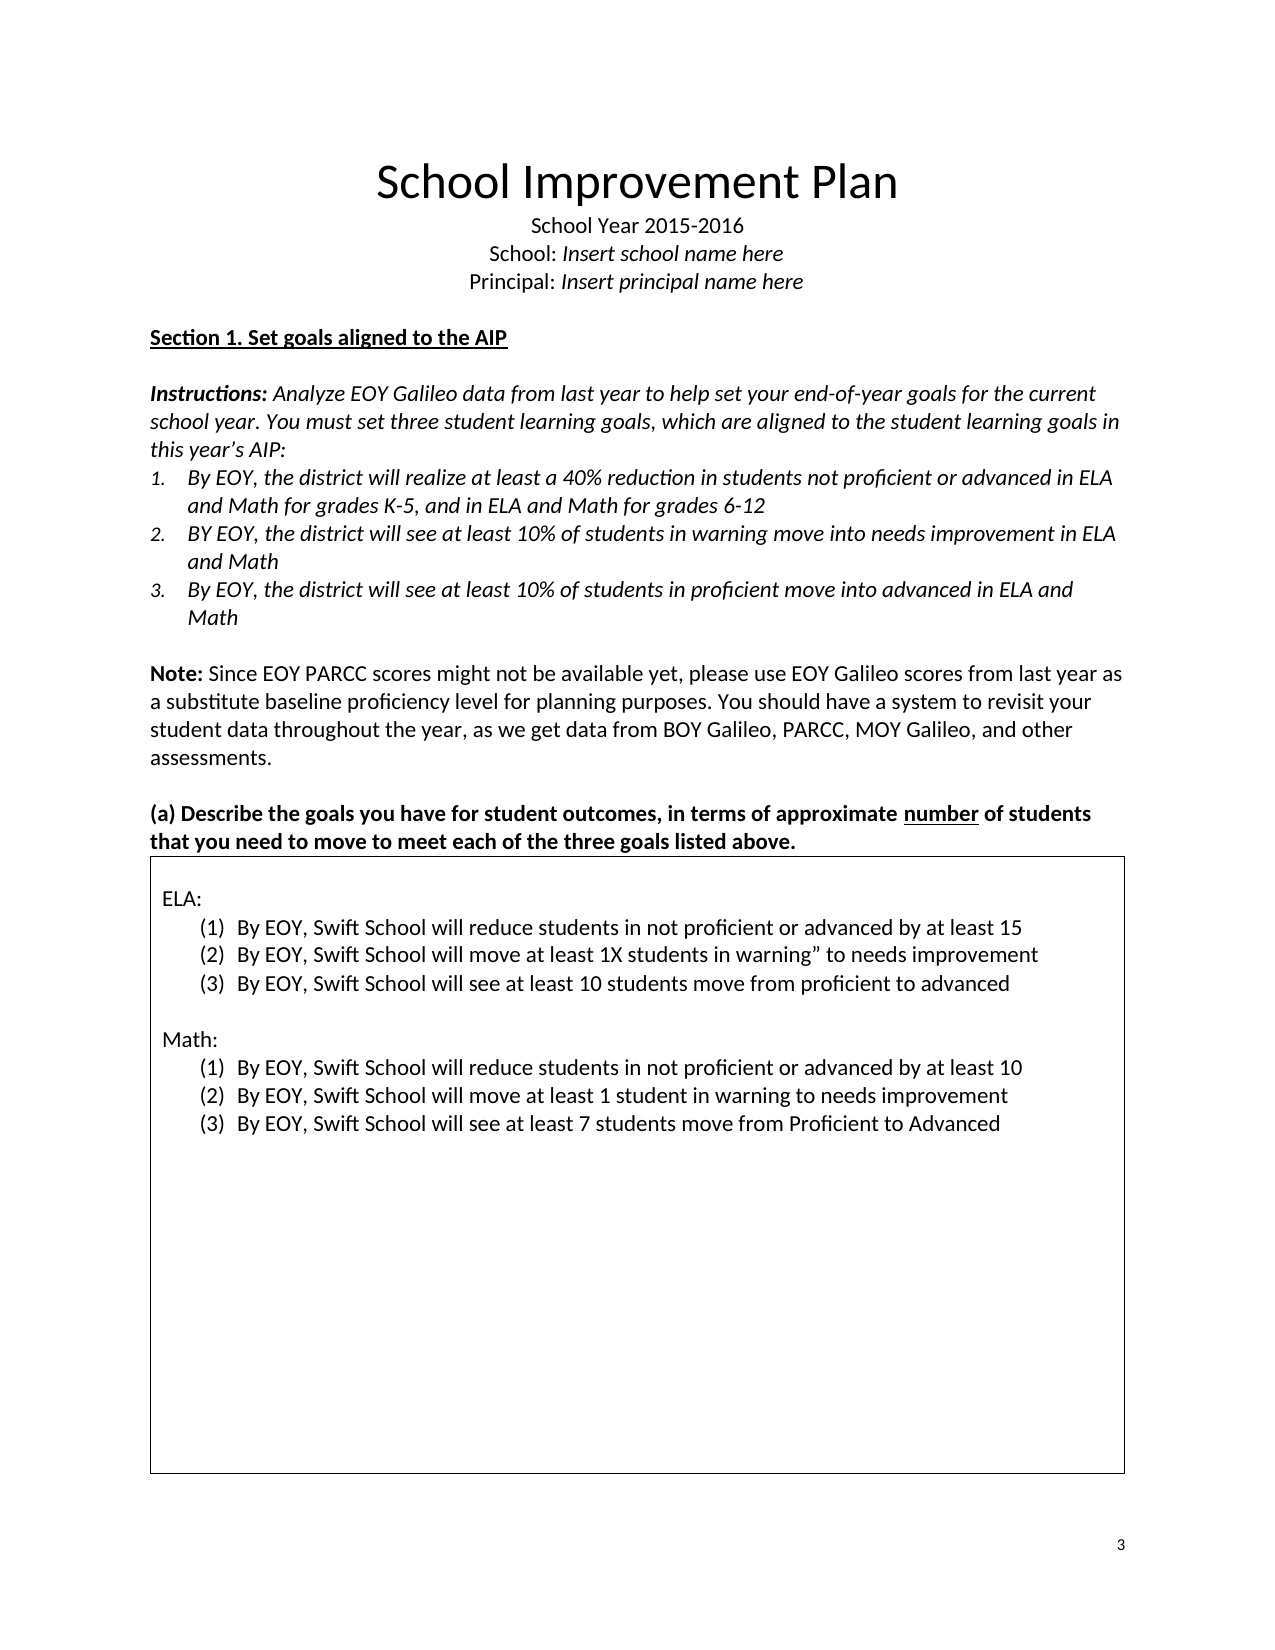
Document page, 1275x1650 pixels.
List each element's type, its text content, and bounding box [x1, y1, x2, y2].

text School Improvement Plan [150, 150, 1125, 211]
text Instructions: Analyze EOY Galileo data from last year to help set your end-of-year goals for the current school year. You must set three student learning goals, which are aligned to the student learning goals in this year’s AIP: [150, 379, 1125, 463]
list By EOY, the district will see at least 10% of students in proficient move into advanced in ELA and Math [150, 575, 1125, 631]
list By EOY, the district will realize at least a 40% reduction in students not proficient or advanced in ELA and Math for grades K-5, and in ELA and Math for grades 6-12 [150, 463, 1125, 519]
text School: Insert school name here [150, 239, 1125, 267]
text School Year 2015-2016 [150, 211, 1125, 239]
list BY EOY, the district will see at least 10% of students in warning move into needs improvement in ELA and Math [150, 519, 1125, 575]
text (a) Describe the goals you have for student outcomes, in terms of approximate number of students that you need to move to meet each of the three goals listed above. [150, 799, 1125, 856]
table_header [151, 857, 1124, 1473]
text Principal: Insert principal name here [150, 267, 1125, 295]
text Section 1. Set goals aligned to the AIP [150, 323, 1125, 351]
text Note: Since EOY PARCC scores might not be available yet, please use EOY Galileo scores from last year as a substitute baseline proficiency level for planning purposes. You should have a system to revisit your student data throughout the year, as we get data from BOY Galileo, PARCC, MOY Galileo, and other assessments. [150, 659, 1125, 771]
